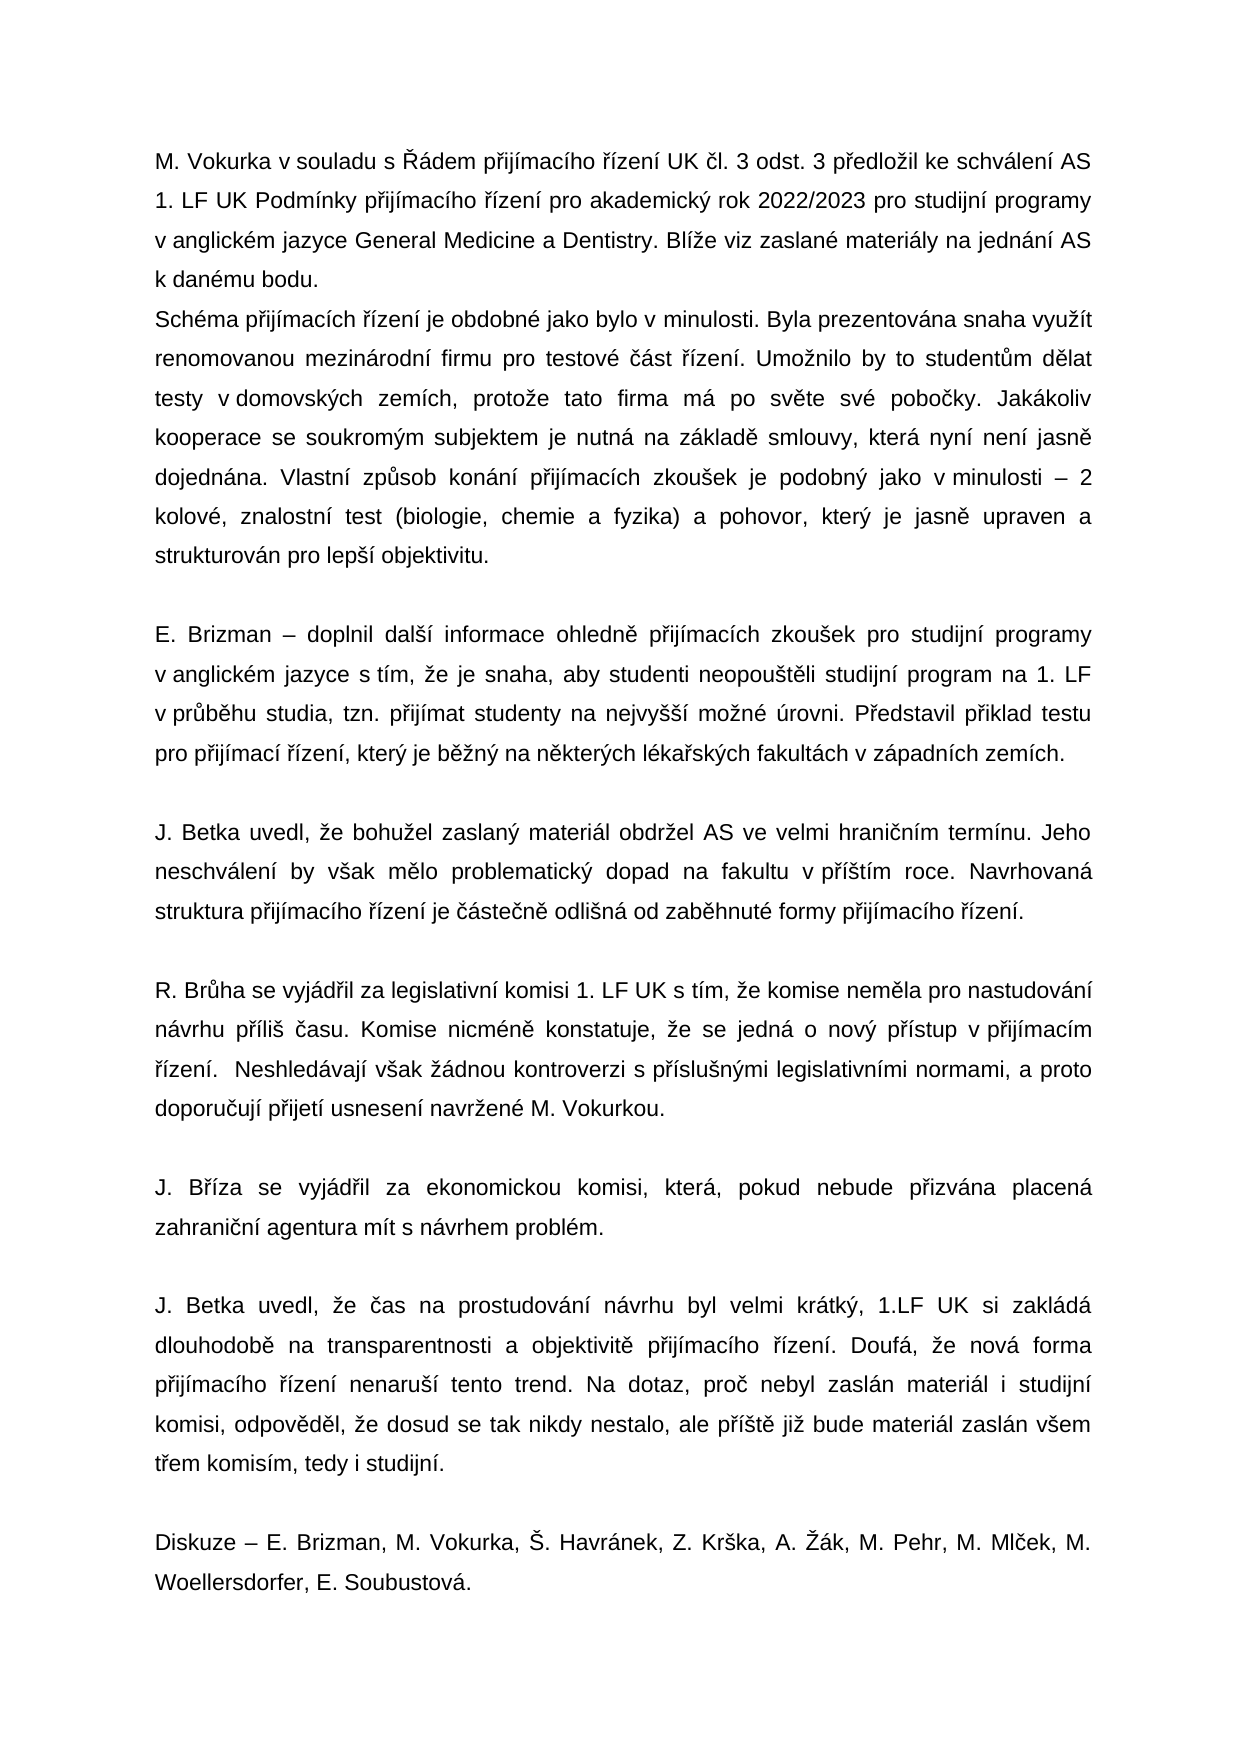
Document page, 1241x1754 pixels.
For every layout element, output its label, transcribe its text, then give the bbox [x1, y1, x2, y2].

text J. Bříza se vyjádřil za ekonomickou komisi, která, pokud nebude přizvána placená zahraniční agentura mít s návrhem problém. [154, 1174, 1093, 1240]
text R. Brůha se vyjádřil za legislativní komisi 1. LF UK s tím, že komise neměla pro nastudování návrhu příliš času. Komise nicméně konstatuje, že se jedná o nový přístup v přijímacím řízení. Neshledávají však žádnou kontroverzi s příslušnými legislativními normami, a proto doporučují přijetí usnesení navržené M. Vokurkou. [154, 977, 1093, 1121]
text Schéma přijímacích řízení je obdobné jako bylo v minulosti. Byla prezentována snaha využít renomovanou mezinárodní firmu pro testové část řízení. Umožnilo by to studentům dělat testy v domovských zemích, protože tato firma má po světe své pobočky. Jakákoliv kooperace se soukromým subjektem je nutná na základě smlouvy, která nyní není jasně dojednána. Vlastní způsob konání přijímacích zkoušek je podobný jako v minulosti – 2 kolové, znalostní test (biologie, chemie a fyzika) a pohovor, který je jasně upraven a strukturován pro lepší objektivitu. [154, 306, 1093, 569]
text J. Betka uvedl, že čas na prostudování návrhu byl velmi krátký, 1.LF UK si zakládá dlouhodobě na transparentnosti a objektivitě přijímacího řízení. Doufá, že nová forma přijímacího řízení nenaruší tento trend. Na dotaz, proč nebyl zaslán materiál i studijní komisi, odpověděl, že dosud se tak nikdy nestalo, ale příště již bude materiál zaslán všem třem komisím, tedy i studijní. [154, 1292, 1093, 1477]
text M. Vokurka v souladu s Řádem přijímacího řízení UK čl. 3 odst. 3 předložil ke schválení AS 1. LF UK Podmínky přijímacího řízení pro akademický rok 2022/2023 pro studijní programy v anglickém jazyce General Medicine a Dentistry. Blíže viz zaslané materiály na jednání AS k danému bodu. [154, 148, 1093, 292]
text J. Betka uvedl, že bohužel zaslaný materiál obdržel AS ve velmi hraničním termínu. Jeho neschválení by však mělo problematický dopad na fakultu v příštím roce. Navrhovaná struktura přijímacího řízení je částečně odlišná od zaběhnuté formy přijímacího řízení. [154, 819, 1093, 924]
text E. Brizman – doplnil další informace ohledně přijímacích zkoušek pro studijní programy v anglickém jazyce s tím, že je snaha, aby studenti neopouštěli studijní program na 1. LF v průběhu studia, tzn. přijímat studenty na nejvyšší možné úrovni. Představil přiklad testu pro přijímací řízení, který je běžný na některých lékařských fakultách v západních zemích. [154, 621, 1093, 766]
text Diskuze – E. Brizman, M. Vokurka, Š. Havránek, Z. Krška, A. Žák, M. Pehr, M. Mlček, M. Woellersdorfer, E. Soubustová. [154, 1529, 1093, 1595]
